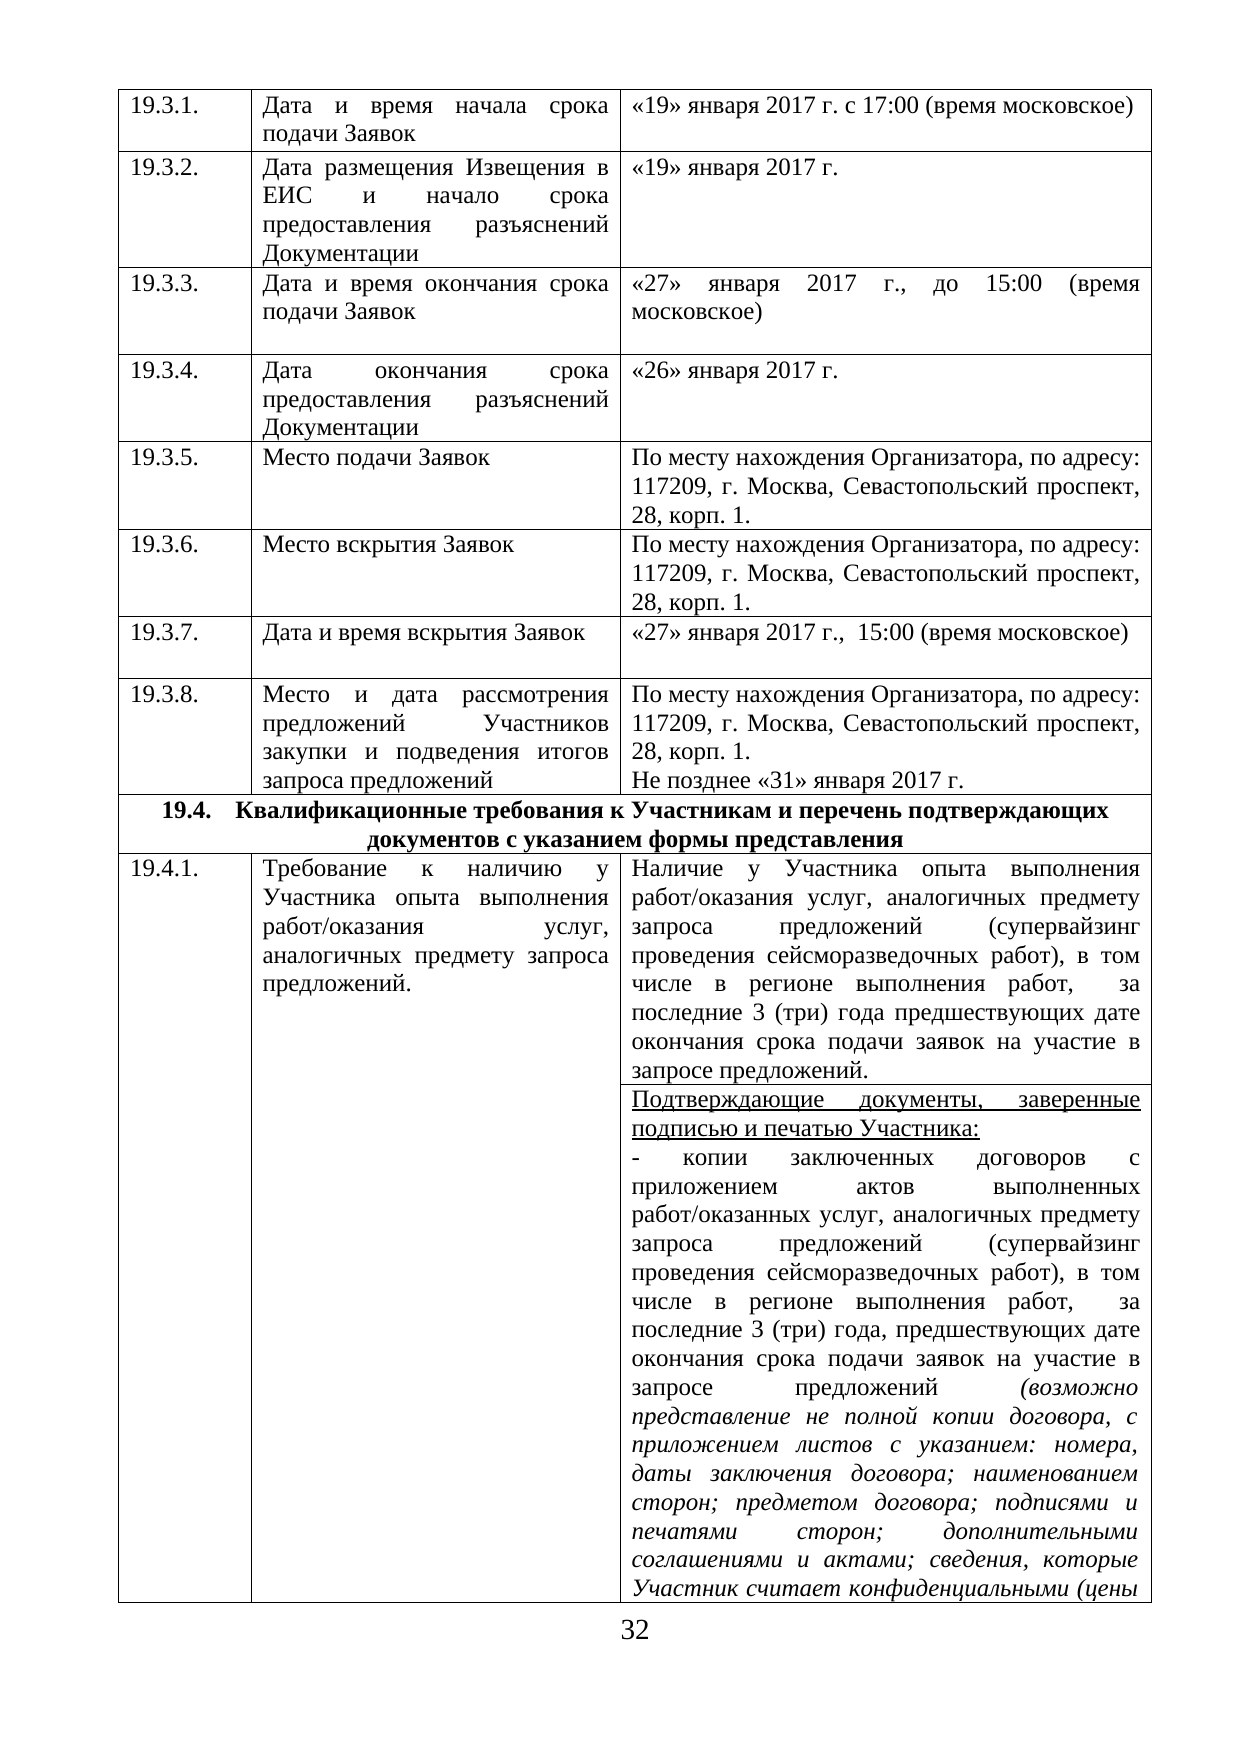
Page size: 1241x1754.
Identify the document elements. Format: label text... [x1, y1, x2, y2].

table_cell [621, 1085, 1151, 1602]
table_cell «19» января 2017 г. [621, 152, 1151, 267]
table_cell Дата окончания срока предоставления разъяснений Документации [252, 355, 620, 441]
table_cell «27» января 2017 г., до 15:00 (время московское) [621, 268, 1151, 354]
table_cell [119, 268, 251, 354]
table_cell [119, 355, 251, 441]
table_cell [119, 90, 251, 151]
table_cell [119, 617, 251, 678]
table_cell «27» января 2017 г., 15:00 (время московское) [621, 617, 1151, 678]
table_cell Место и дата рассмотрения предложений Участников закупки и подведения итогов запроса предложений [252, 679, 620, 794]
table_cell Дата и время вскрытия Заявок [252, 617, 620, 678]
table_cell [119, 530, 251, 616]
table_cell Место подачи Заявок [252, 442, 620, 528]
table_cell По месту нахождения Организатора, по адресу: 117209, г. Москва, Севастопольский проспект, 28, корп. 1. [621, 442, 1151, 528]
table_cell [119, 679, 251, 794]
table_cell По месту нахождения Организатора, по адресу: 117209, г. Москва, Севастопольский проспект, 28, корп. 1. Не позднее «31» января 2017 г. [621, 679, 1151, 794]
table_cell Квалификационные требования к Участникам и перечень подтверждающих документов с указанием формы представления [119, 795, 1151, 852]
table_cell [119, 152, 251, 267]
table_cell «26» января 2017 г. [621, 355, 1151, 441]
table_cell «19» января 2017 г. с 17:00 (время московское) [621, 90, 1151, 151]
table_cell [119, 442, 251, 528]
table_cell Наличие у Участника опыта выполнения работ/оказания услуг, аналогичных предмету запроса предложений (супервайзинг проведения сейсморазведочных работ), в том числе в регионе выполнения работ, за последние 3 (три) года предшествующих дате окончания срока подачи заявок на участие в запросе предложений. [621, 854, 1151, 1083]
table_cell Место вскрытия Заявок [252, 530, 620, 616]
table_cell [119, 854, 251, 1602]
table_cell Дата и время окончания срока подачи Заявок [252, 268, 620, 354]
table_cell Дата и время начала срока подачи Заявок [252, 90, 620, 151]
table_cell По месту нахождения Организатора, по адресу: 117209, г. Москва, Севастопольский проспект, 28, корп. 1. [621, 530, 1151, 616]
table_cell Дата размещения Извещения в ЕИС и начало срока предоставления разъяснений Документации [252, 152, 620, 267]
table_cell Требование к наличию у Участника опыта выполнения работ/оказания услуг, аналогичных предмету запроса предложений. [252, 854, 620, 1602]
